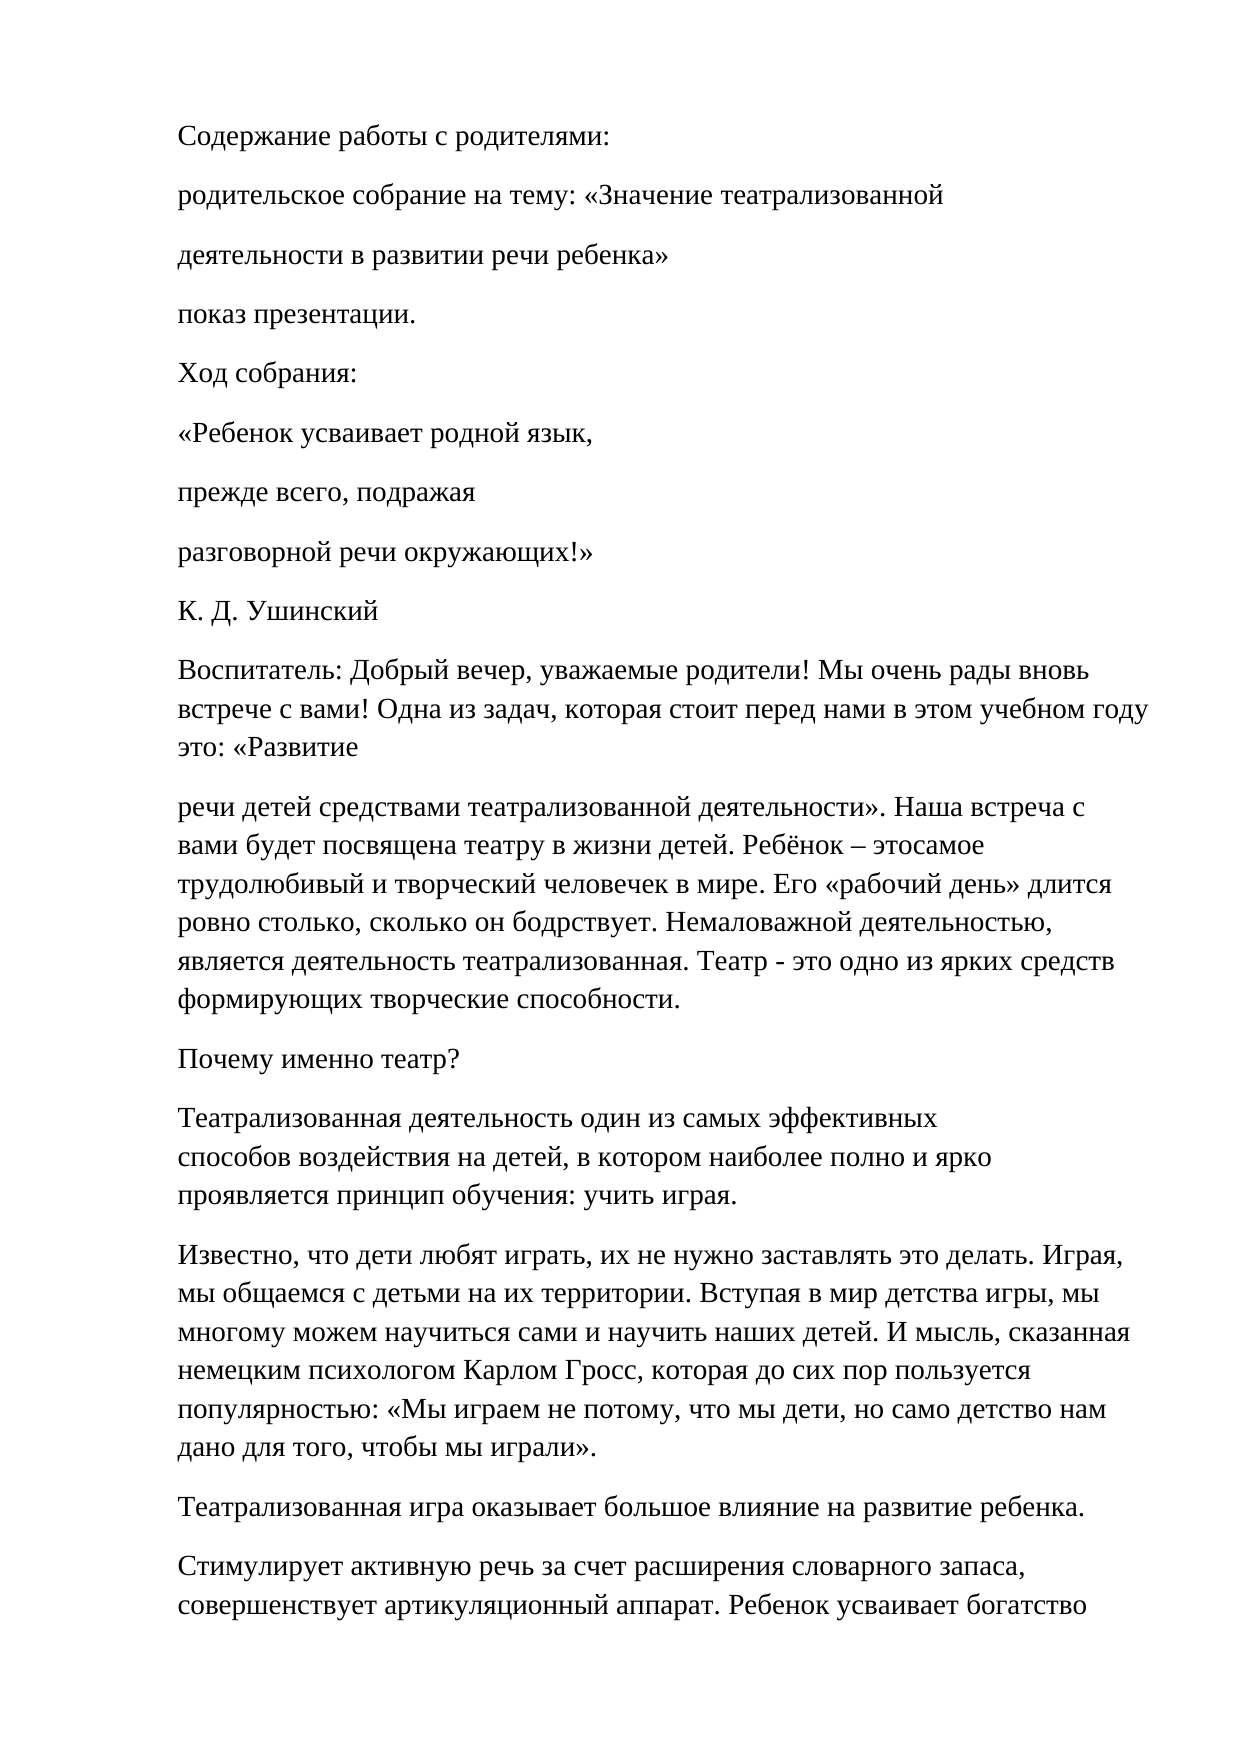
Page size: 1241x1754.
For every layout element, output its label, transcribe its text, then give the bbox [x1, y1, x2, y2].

text К. Д. Ушинский [177, 593, 1152, 627]
text Содержание работы с родителями: [177, 118, 1152, 152]
text разговорной речи окружающих!» [177, 534, 1152, 567]
text Известно, что дети любят играть, их не нужно заставлять это делать. Играя, мы общаемся с детьми на их территории. Вступая в мир детства игры, мы многому можем научиться сами и научить наших детей. И мысль, сказанная немецким психологом Карлом Гросс, которая до сих пор пользуется популярностью: «Мы играем не потому, что мы дети, но само детство нам дано для того, чтобы мы играли». [177, 1237, 1152, 1463]
text «Ребенок усваивает родной язык, [177, 415, 1152, 448]
text Театрализованная игра оказывает большое влияние на развитие ребенка. [177, 1489, 1152, 1522]
text Почему именно театр? [177, 1041, 1152, 1074]
text Воспитатель: Добрый вечер, уважаемые родители! Мы очень рады вновь встрече с вами! Одна из задач, которая стоит перед нами в этом учебном году это: «Развитие [177, 652, 1152, 763]
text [177, 1548, 1152, 1620]
text речи детей средствами театрализованной деятельности». Наша встреча с вами будет посвящена театру в жизни детей. Ребёнок – этосамое трудолюбивый и творческий человечек в мире. Его «рабочий день» длится ровно столько, сколько он бодрствует. Немаловажной деятельностью, является деятельность театрализованная. Театр - это одно из ярких средств формирующих творческие способности. [177, 789, 1152, 1015]
text Ход собрания: [177, 356, 1152, 389]
text родительское собрание на тему: «Значение театрализованной [177, 177, 1152, 211]
text деятельности в развитии речи ребенка» [177, 237, 1152, 270]
text прежде всего, подражая [177, 474, 1152, 508]
text Театрализованная деятельность один из самых эффективных способов воздействия на детей, в котором наиболее полно и ярко проявляется принцип обучения: учить играя. [177, 1100, 1152, 1211]
text показ презентации. [177, 296, 1152, 330]
